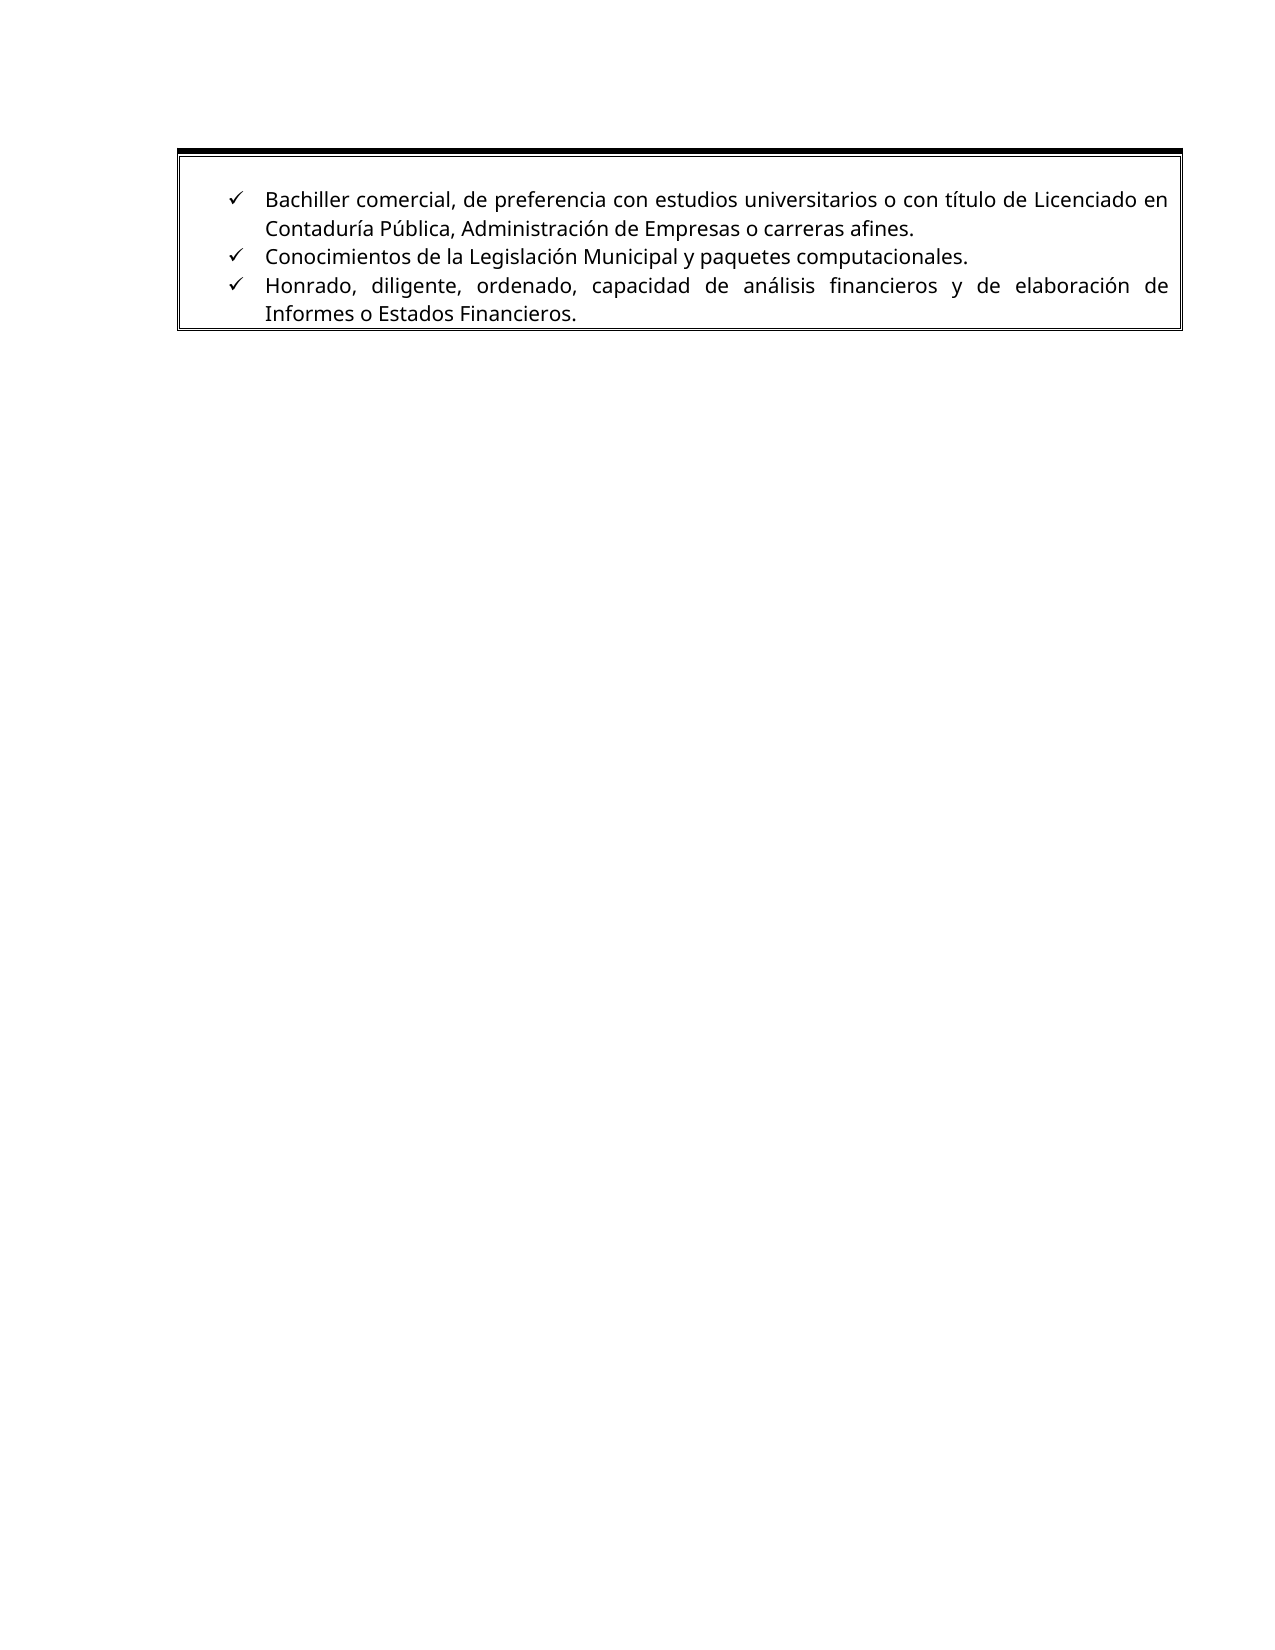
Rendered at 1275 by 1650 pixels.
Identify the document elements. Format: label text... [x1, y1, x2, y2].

table_cell Bachiller comercial, de preferencia con estudios universitarios o con título de Licenciado en Contaduría Pública, Administración de Empresas o carreras afines. Conocimientos de la Legislación Municipal y paquetes computacionales. Honrado, diligente, ordenado, capacidad de análisis financieros y de elaboración de Informes o Estados Financieros. [180, 157, 1180, 328]
